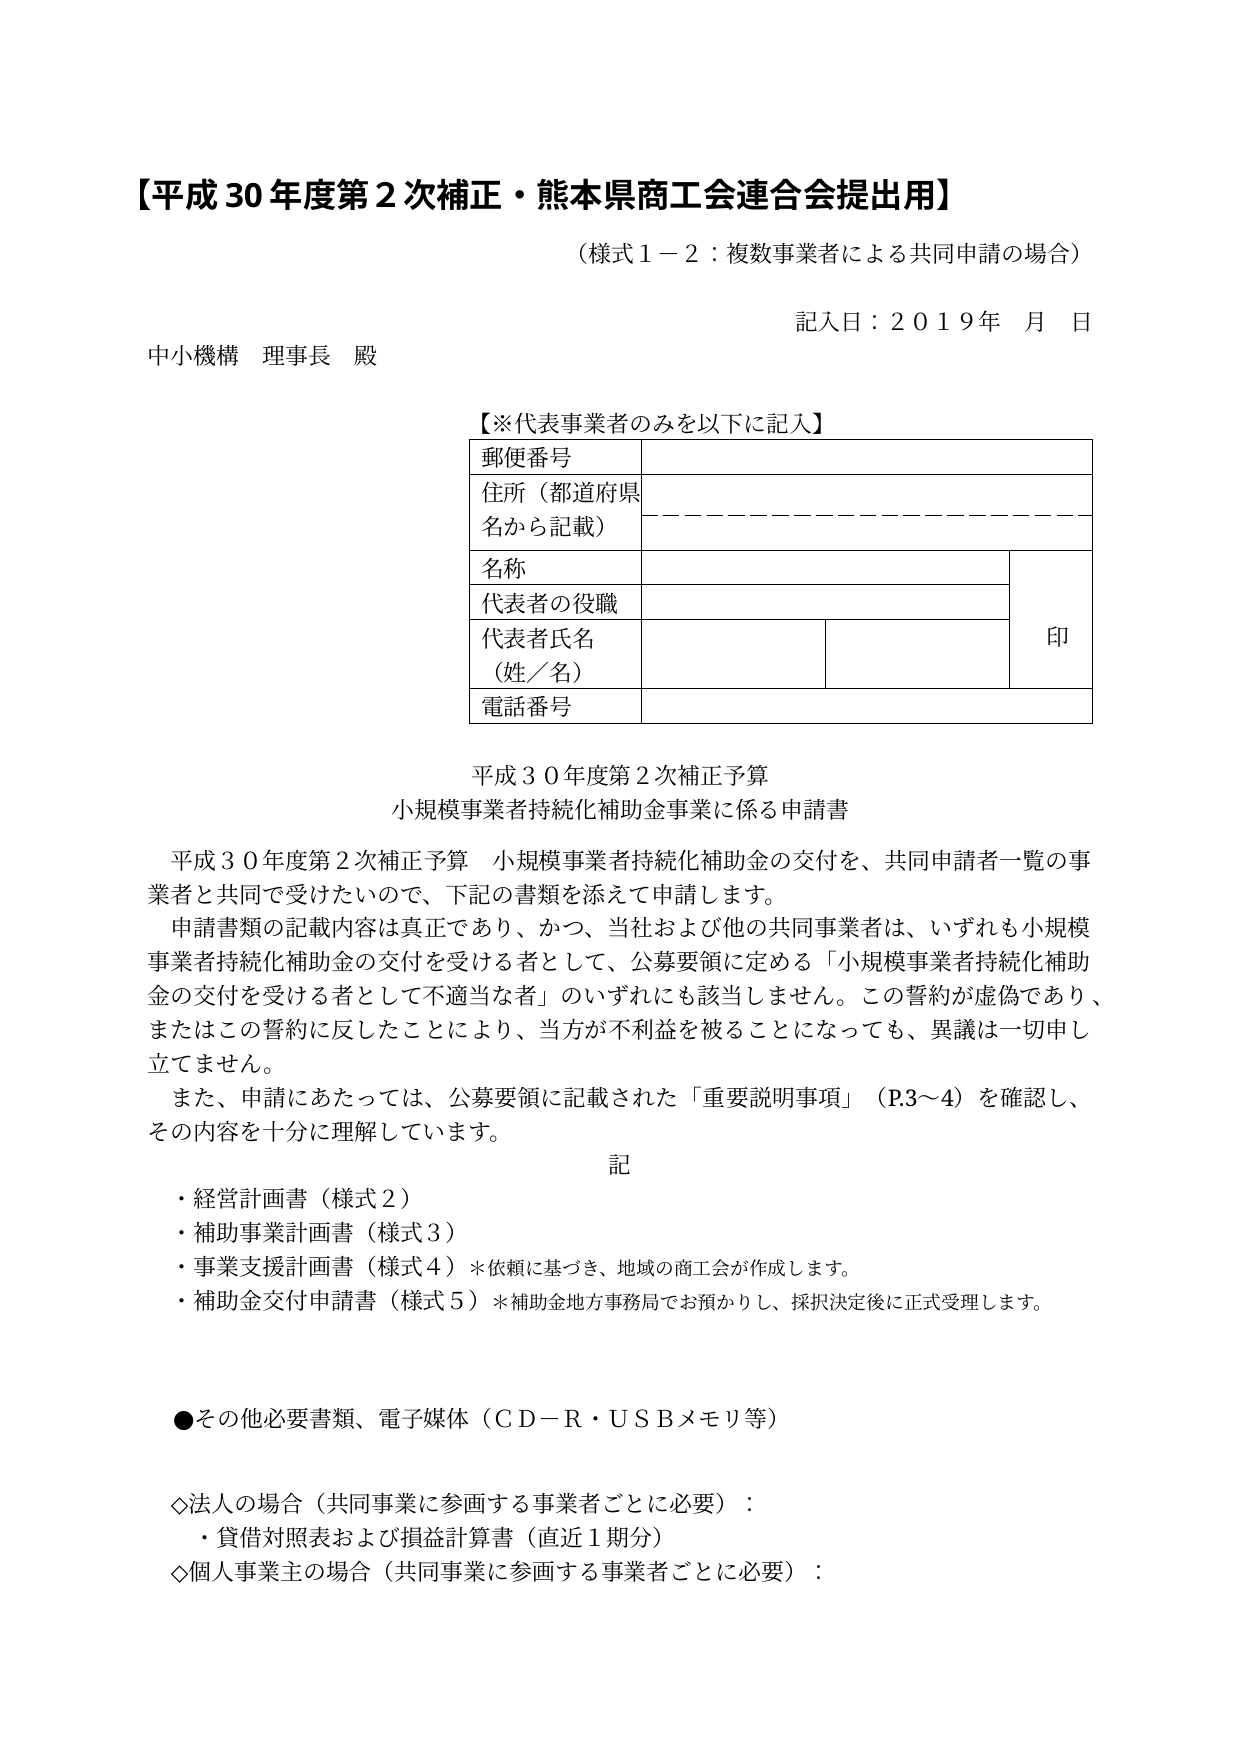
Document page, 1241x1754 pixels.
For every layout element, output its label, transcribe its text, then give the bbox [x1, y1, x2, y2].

table_cell [826, 620, 1009, 688]
table_header [642, 440, 1092, 474]
table_cell 電話番号 [470, 689, 641, 723]
table_cell [642, 475, 1092, 514]
text ・貸借対照表および損益計算書（直近１期分） [148, 1519, 1092, 1553]
text ◇個人事業主の場合（共同事業に参画する事業者ごとに必要）： [148, 1553, 1092, 1587]
text 平成３０年度第２次補正予算 小規模事業者持続化補助金の交付を、共同申請者一覧の事業者と共同で受けたいので、下記の書類を添えて申請します。 [148, 842, 1092, 910]
subtitle 記 [148, 1147, 1092, 1181]
text 平成３０年度第２次補正予算 [148, 758, 1092, 792]
text 【※代表事業者のみを以下に記入】 [148, 405, 1017, 439]
table_cell 代表者氏名 （姓／名） [470, 620, 641, 688]
table_cell 印 [1010, 551, 1092, 688]
text ・事業支援計画書（様式４）＊依頼に基づき、地域の商工会が作成します。 [148, 1249, 1092, 1282]
text 記入日：２０１９年 月 日 [148, 304, 1092, 337]
table_cell 代表者の役職 [470, 585, 641, 619]
table_cell [642, 515, 1092, 549]
table_cell [642, 585, 1009, 619]
text 中小機構 理事長 殿 [148, 337, 1092, 371]
text ・補助事業計画書（様式３） [148, 1215, 1092, 1249]
table_cell 住所（都道府県 名から記載） [470, 475, 641, 549]
table_cell [642, 551, 1009, 584]
text 小規模事業者持続化補助金事業に係る申請書 [148, 792, 1092, 826]
table_header 郵便番号 [470, 440, 641, 474]
text また、申請にあたっては、公募要領に記載された「重要説明事項」（P.3～4）を確認し、その内容を十分に理解しています。 [148, 1079, 1092, 1147]
text （様式１－２：複数事業者による共同申請の場合） [148, 236, 1092, 270]
table_cell [642, 689, 1092, 723]
table_cell 名称 [470, 551, 641, 584]
text ・補助金交付申請書（様式５）＊補助金地方事務局でお預かりし、採択決定後に正式受理します。 [148, 1282, 1092, 1316]
table_cell [642, 620, 825, 688]
text 申請書類の記載内容は真正であり、かつ、当社および他の共同事業者は、いずれも小規模事業者持続化補助金の交付を受ける者として、公募要領に定める「小規模事業者持続化補助金の交付を受ける者として不適当な者」のいずれにも該当しません。この誓約が虚偽であり、またはこの誓約に反したことにより、当方が不利益を被ることになっても、異議は一切申し立てません。 [148, 910, 1092, 1079]
text ◇法人の場合（共同事業に参画する事業者ごとに必要）： [148, 1486, 1092, 1519]
text ・経営計画書（様式２） [148, 1181, 1092, 1215]
text ●その他必要書類、電子媒体（ＣＤ－Ｒ・ＵＳＢメモリ等） [148, 1384, 1092, 1452]
